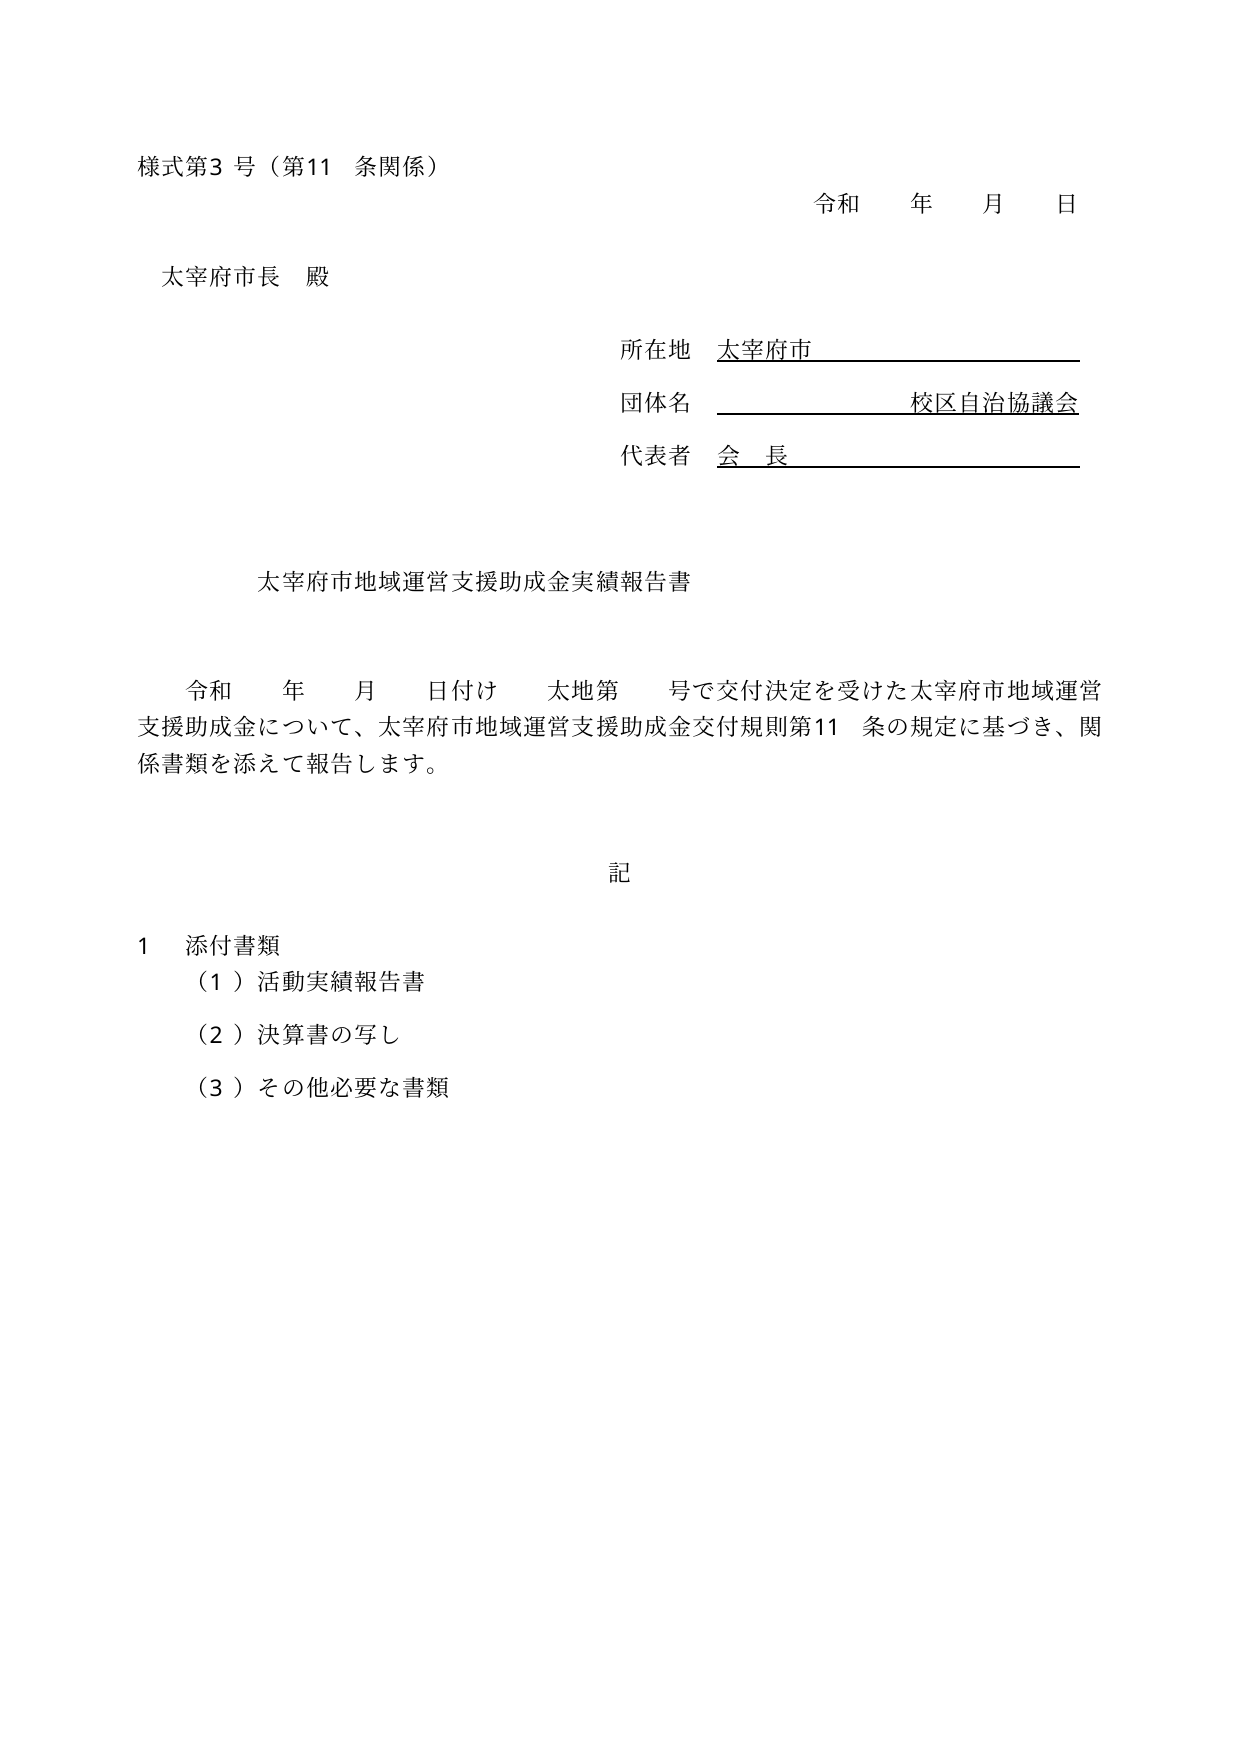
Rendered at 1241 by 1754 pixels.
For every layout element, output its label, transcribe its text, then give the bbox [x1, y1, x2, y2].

text 代表者 会 長 [597, 436, 1103, 472]
text （2）決算書の写し [181, 1016, 1103, 1052]
text 所在地 太宰府市 [597, 330, 1103, 367]
text （3）その他必要な書類 [181, 1069, 1103, 1105]
text 太宰府市地域運営支援助成金実績報告書 [137, 562, 1103, 598]
text 団体名 校区自治協議会 [597, 383, 1103, 419]
text 様式第3号（第11条関係） [137, 148, 1103, 184]
text 令和 年 月 日付け 太地第 号で交付決定を受けた太宰府市地域運営支援助成金について、太宰府市地域運営支援助成金交付規則第11条の規定に基づき、関係書類を添えて報告します。 [137, 671, 1103, 781]
text 令和 年 月 日 [137, 184, 1079, 221]
subtitle 記 [137, 853, 1103, 890]
text 太宰府市長 殿 [161, 257, 1103, 294]
text （1）活動実績報告書 [181, 963, 1103, 999]
text 1 添付書類 [137, 926, 1103, 963]
